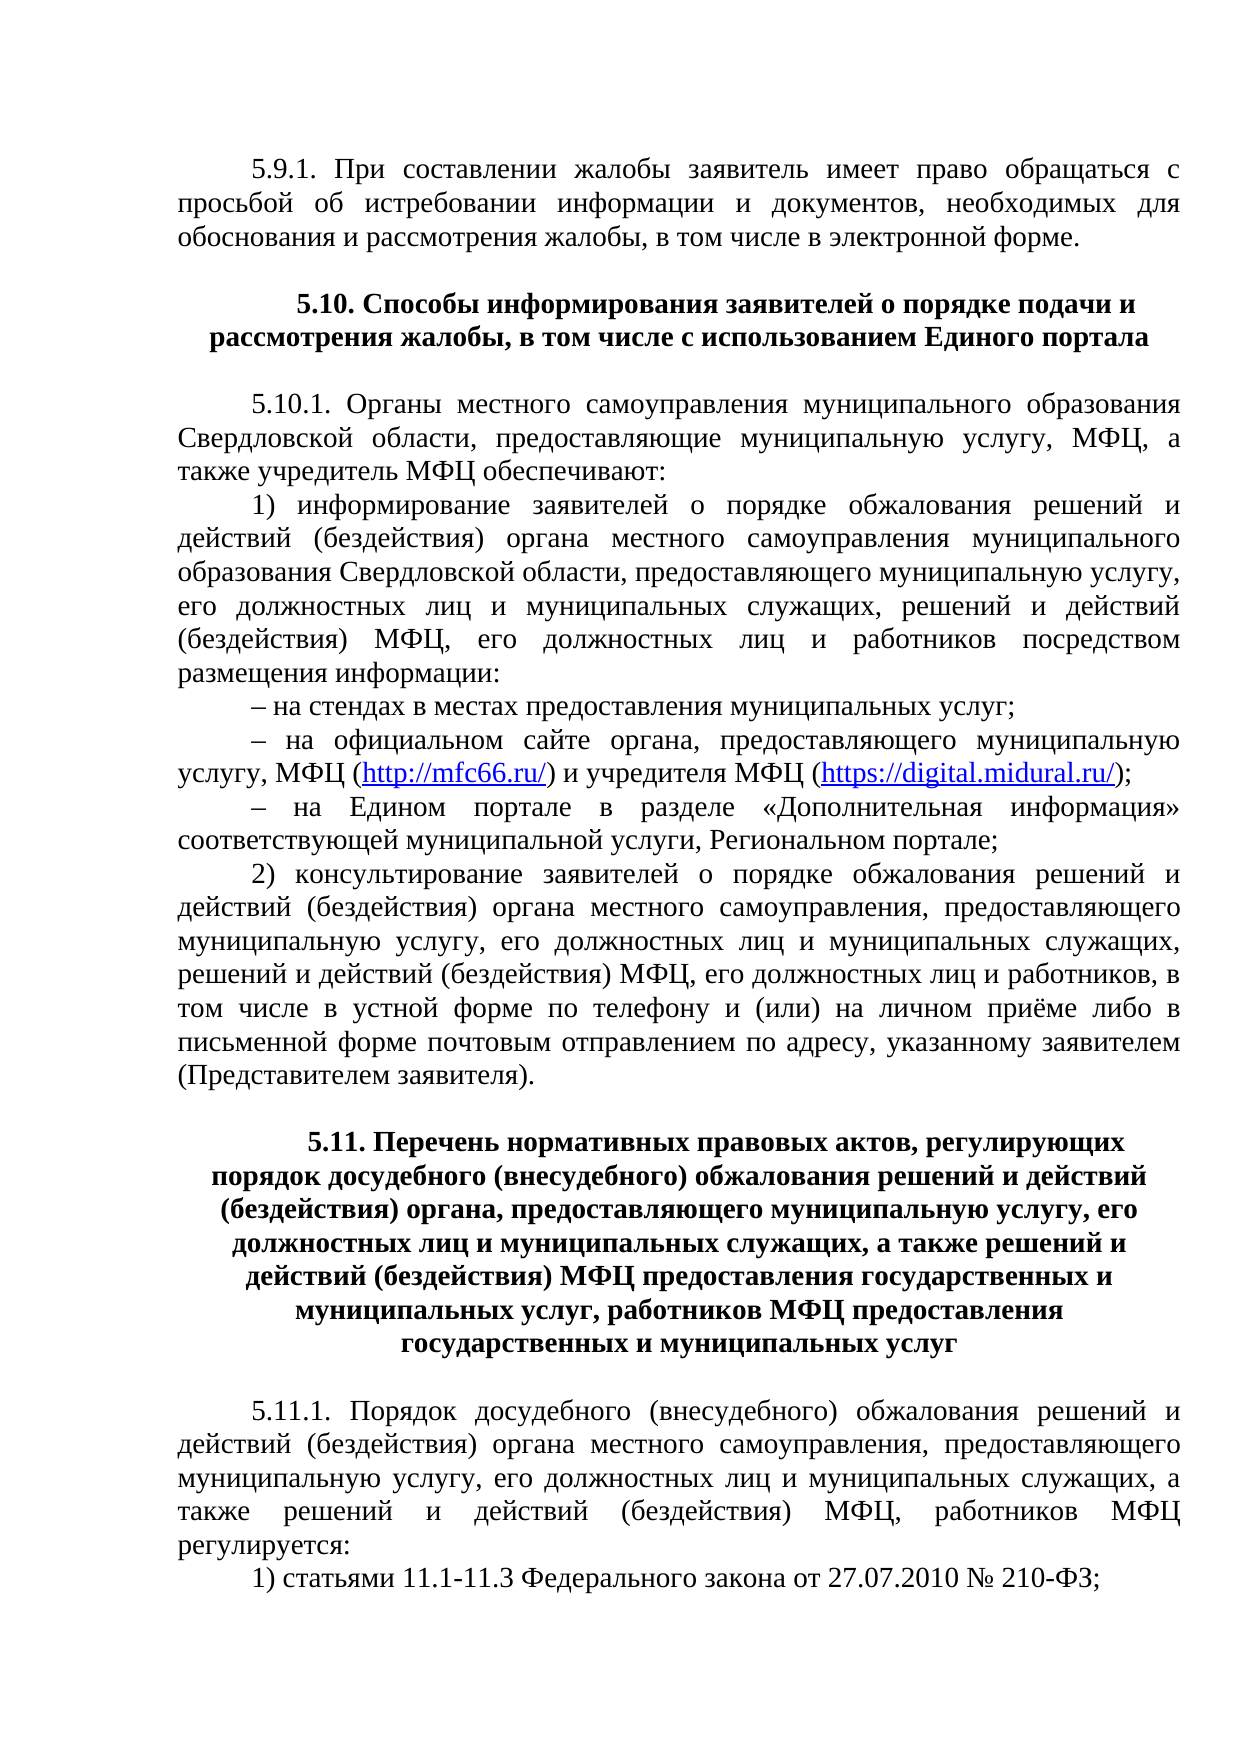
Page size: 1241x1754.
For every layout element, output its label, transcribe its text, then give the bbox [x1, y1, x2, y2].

text – на стендах в местах предоставления муниципальных услуг; [177, 688, 1181, 722]
text 5.10. Способы информирования заявителей о порядке подачи и рассмотрения жалобы, в том числе с использованием Единого портала [177, 286, 1181, 353]
text 1) статьями 11.1-11.3 Федерального закона от 27.07.2010 № 210-ФЗ; [177, 1560, 1181, 1594]
text 5.9.1. При составлении жалобы заявитель имеет право обращаться с просьбой об истребовании информации и документов, необходимых для обоснования и рассмотрения жалобы, в том числе в электронной форме. [177, 152, 1181, 252]
text 2) консультирование заявителей о порядке обжалования решений и действий (бездействия) органа местного самоуправления, предоставляющего муниципальную услугу, его должностных лиц и муниципальных служащих, решений и действий (бездействия) МФЦ, его должностных лиц и работников, в том числе в устной форме по телефону и (или) на личном приёме либо в письменной форме почтовым отправлением по адресу, указанному заявителем (Представителем заявителя). [177, 856, 1181, 1091]
text 5.10.1. Органы местного самоуправления муниципального образования Свердловской области, предоставляющие муниципальную услугу, МФЦ, а также учредитель МФЦ обеспечивают: [177, 386, 1181, 487]
text – на Едином портале в разделе «Дополнительная информация» соответствующей муниципальной услуги, Региональном портале; [177, 789, 1181, 856]
text – на официальном сайте органа, предоставляющего муниципальную услугу, МФЦ (http://mfc66.ru/) и учредителя МФЦ (https://digital.midural.ru/); [177, 722, 1181, 789]
text 1) информирование заявителей о порядке обжалования решений и действий (бездействия) органа местного самоуправления муниципального образования Свердловской области, предоставляющего муниципальную услугу, его должностных лиц и муниципальных служащих, решений и действий (бездействия) МФЦ, его должностных лиц и работников посредством размещения информации: [177, 487, 1181, 688]
text 5.11. Перечень нормативных правовых актов, регулирующих порядок досудебного (внесудебного) обжалования решений и действий (бездействия) органа, предоставляющего муниципальную услугу, его должностных лиц и муниципальных служащих, а также решений и действий (бездействия) МФЦ предоставления государственных и муниципальных услуг, работников МФЦ предоставления государственных и муниципальных услуг [177, 1124, 1181, 1359]
text 5.11.1. Порядок досудебного (внесудебного) обжалования решений и действий (бездействия) органа местного самоуправления, предоставляющего муниципальную услугу, его должностных лиц и муниципальных служащих, а также решений и действий (бездействия) МФЦ, работников МФЦ регулируется: [177, 1393, 1181, 1560]
